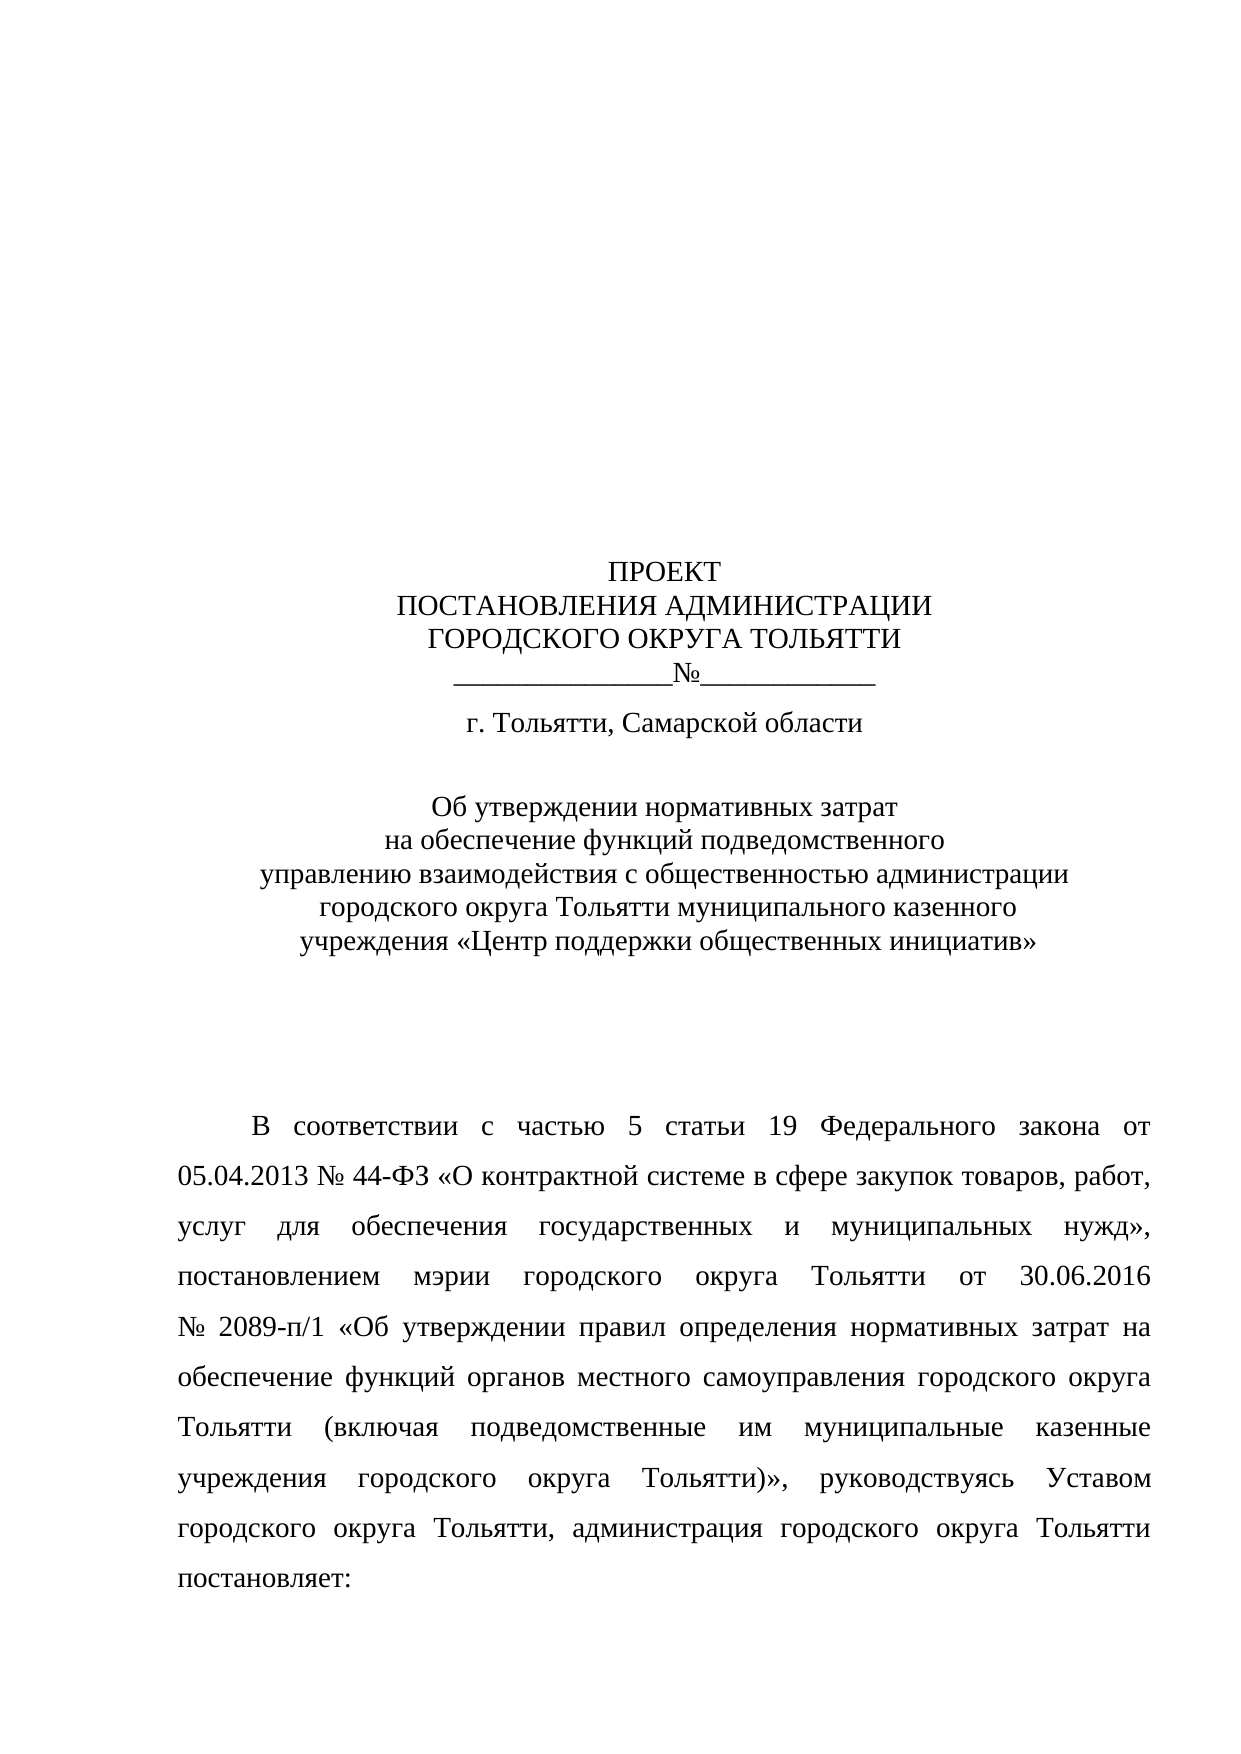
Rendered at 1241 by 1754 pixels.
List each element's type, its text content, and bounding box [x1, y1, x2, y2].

text _______________№____________ [177, 655, 1152, 688]
text ГОРОДСКОГО ОКРУГА ТОЛЬЯТТИ [177, 621, 1152, 655]
title учреждения «Центр поддержки общественных инициатив» [177, 923, 1152, 957]
title городского округа Тольятти муниципального казенного [177, 889, 1152, 923]
text В соответствии с частью 5 статьи 19 Федерального закона от 05.04.2013 № 44-ФЗ «О контрактной системе в сфере закупок товаров, работ, услуг для обеспечения государственных и муниципальных нужд», постановлением мэрии городского округа Тольятти от 30.06.2016 № 2089-п/1 «Об утверждении правил определения нормативных затрат на обеспечение функций органов местного самоуправления городского округа Тольятти (включая подведомственные им муниципальные казенные учреждения городского округа Тольятти)», руководствуясь Уставом городского округа Тольятти, администрация городского округа Тольятти постановляет: [177, 1108, 1152, 1594]
text ПРОЕКТ [177, 554, 1152, 588]
title Об утверждении нормативных затрат [177, 789, 1152, 822]
title на обеспечение функций подведомственного [177, 822, 1152, 856]
text г. Тольятти, Самарской области [177, 705, 1152, 739]
title управлению взаимодействия с общественностью администрации [177, 856, 1152, 889]
text ПОСТАНОВЛЕНИЯ АДМИНИСТРАЦИИ [177, 588, 1152, 621]
